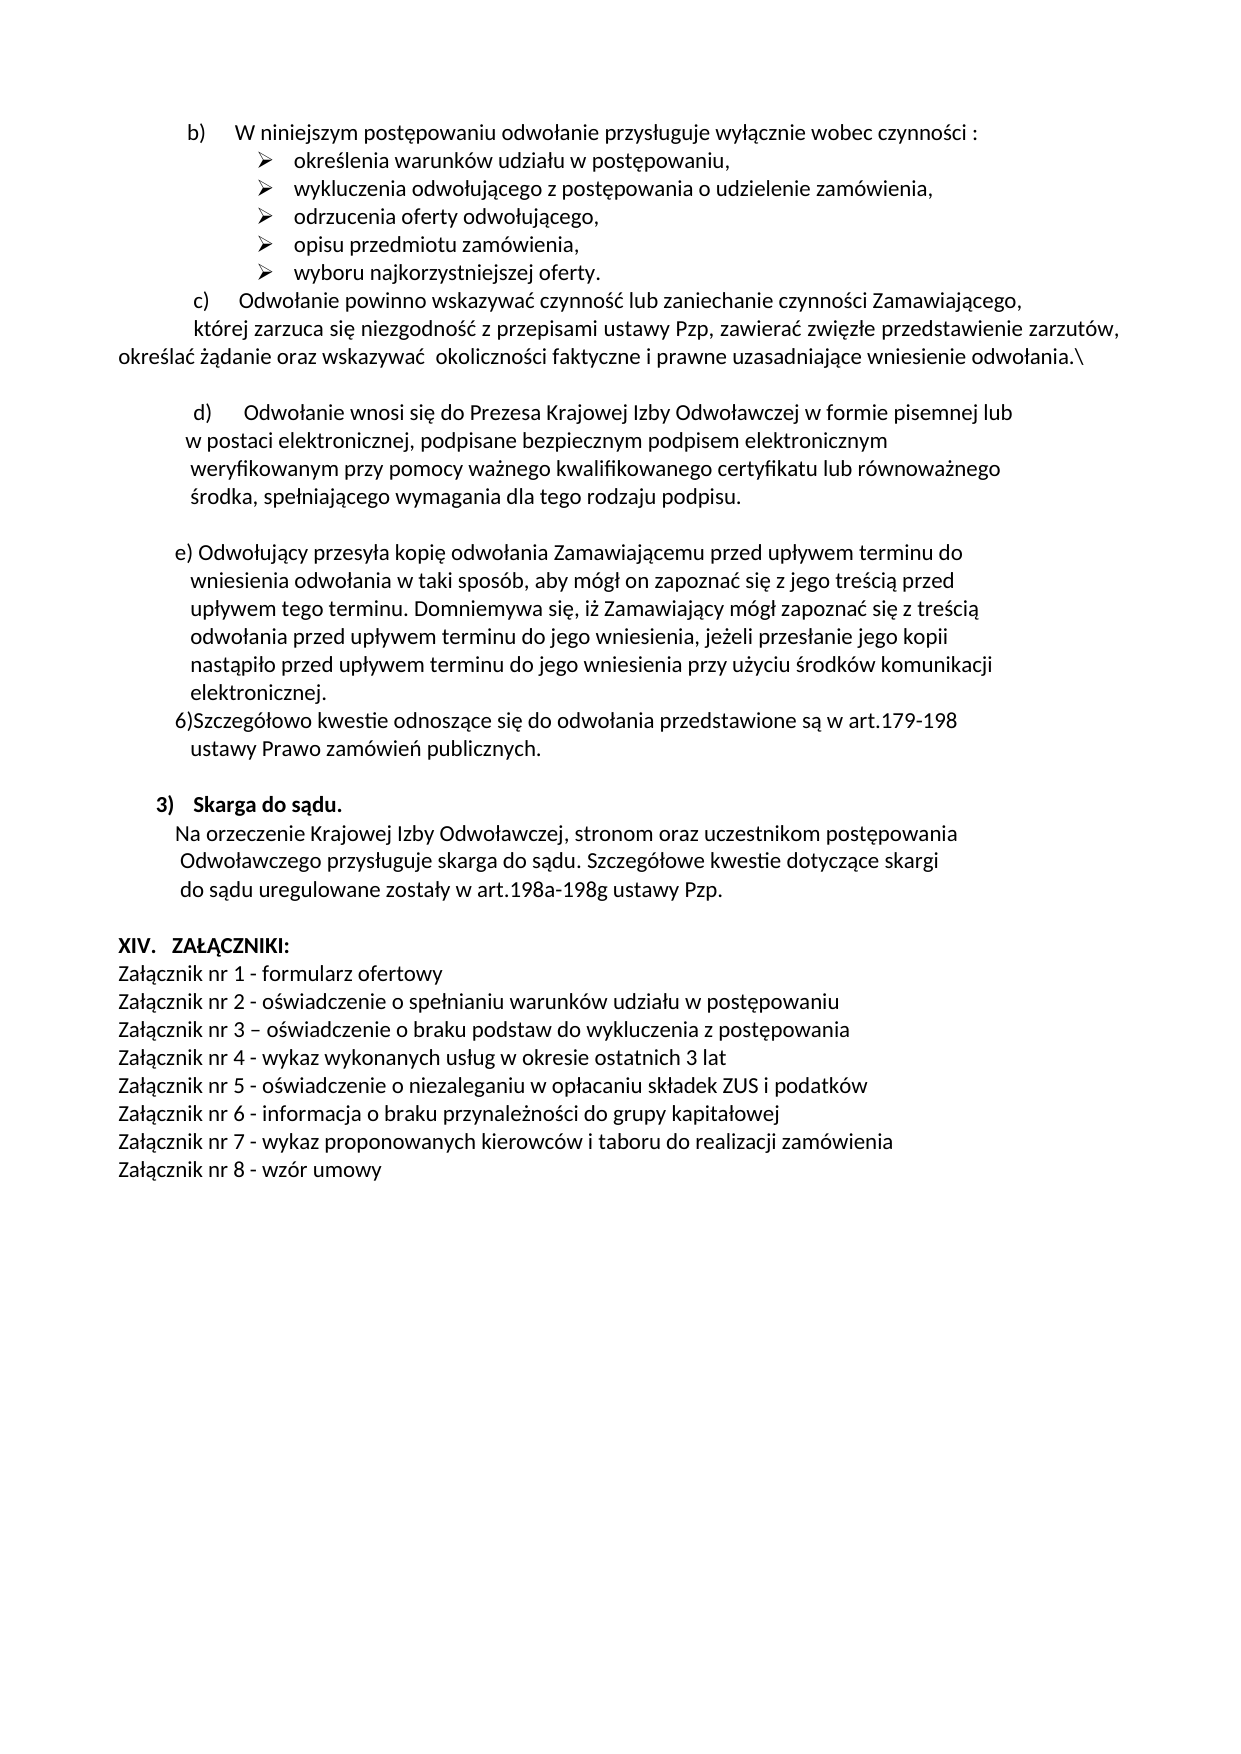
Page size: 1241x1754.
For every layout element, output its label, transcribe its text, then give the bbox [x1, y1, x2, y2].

text środka, spełniającego wymagania dla tego rodzaju podpisu. [118, 482, 1122, 510]
list Odwołanie wnosi się do Prezesa Krajowej Izby Odwoławczej w formie pisemnej lub [193, 398, 1122, 426]
list W niniejszym postępowaniu odwołanie przysługuje wyłącznie wobec czynności : [187, 118, 1122, 146]
text weryfikowanym przy pomocy ważnego kwalifikowanego certyfikatu lub równoważnego [118, 454, 1122, 482]
text której zarzuca się niezgodność z przepisami ustawy Pzp, zawierać zwięzłe przedstawienie zarzutów, określać żądanie oraz wskazywać okoliczności faktyczne i prawne uzasadniające wniesienie odwołania.\ [118, 314, 1122, 370]
text e) Odwołujący przesyła kopię odwołania Zamawiającemu przed upływem terminu do [118, 538, 1122, 566]
text XIV. ZAŁĄCZNIKI: [118, 931, 1122, 959]
list opisu przedmiotu zamówienia, [256, 230, 1122, 258]
text Załącznik nr 3 – oświadczenie o braku podstaw do wykluczenia z postępowania [118, 1015, 1122, 1043]
text Załącznik nr 8 - wzór umowy [118, 1155, 1122, 1183]
text Załącznik nr 6 - informacja o braku przynależności do grupy kapitałowej [118, 1099, 1122, 1127]
text Załącznik nr 2 - oświadczenie o spełnianiu warunków udziału w postępowaniu [118, 987, 1122, 1015]
list Odwołanie powinno wskazywać czynność lub zaniechanie czynności Zamawiającego, [193, 286, 1122, 314]
text wniesienia odwołania w taki sposób, aby mógł on zapoznać się z jego treścią przed [118, 566, 1122, 594]
text do sądu uregulowane zostały w art.198a-198g ustawy Pzp. [118, 875, 1122, 903]
text upływem tego terminu. Domniemywa się, iż Zamawiający mógł zapoznać się z treścią [118, 594, 1122, 622]
list wykluczenia odwołującego z postępowania o udzielenie zamówienia, [256, 174, 1122, 202]
text elektronicznej. [118, 678, 1122, 707]
text Załącznik nr 7 - wykaz proponowanych kierowców i taboru do realizacji zamówienia [118, 1127, 1122, 1155]
text Załącznik nr 1 - formularz ofertowy [118, 959, 1122, 987]
list określenia warunków udziału w postępowaniu, [256, 146, 1122, 174]
text Na orzeczenie Krajowej Izby Odwoławczej, stronom oraz uczestnikom postępowania [118, 819, 1122, 847]
text Załącznik nr 4 - wykaz wykonanych usług w okresie ostatnich 3 lat [118, 1043, 1122, 1071]
text w postaci elektronicznej, podpisane bezpiecznym podpisem elektronicznym [118, 426, 1122, 454]
list wyboru najkorzystniejszej oferty. [256, 258, 1122, 286]
text ustawy Prawo zamówień publicznych. [118, 734, 1122, 763]
list odrzucenia oferty odwołującego, [256, 202, 1122, 230]
text odwołania przed upływem terminu do jego wniesienia, jeżeli przesłanie jego kopii [118, 622, 1122, 651]
text nastąpiło przed upływem terminu do jego wniesienia przy użyciu środków komunikacji [118, 651, 1122, 678]
text Załącznik nr 5 - oświadczenie o niezaleganiu w opłacaniu składek ZUS i podatków [118, 1071, 1122, 1099]
text Odwoławczego przysługuje skarga do sądu. Szczegółowe kwestie dotyczące skargi [118, 847, 1122, 875]
list Skarga do sądu. [156, 791, 1122, 819]
text 6)Szczegółowo kwestie odnoszące się do odwołania przedstawione są w art.179-198 [118, 707, 1122, 734]
